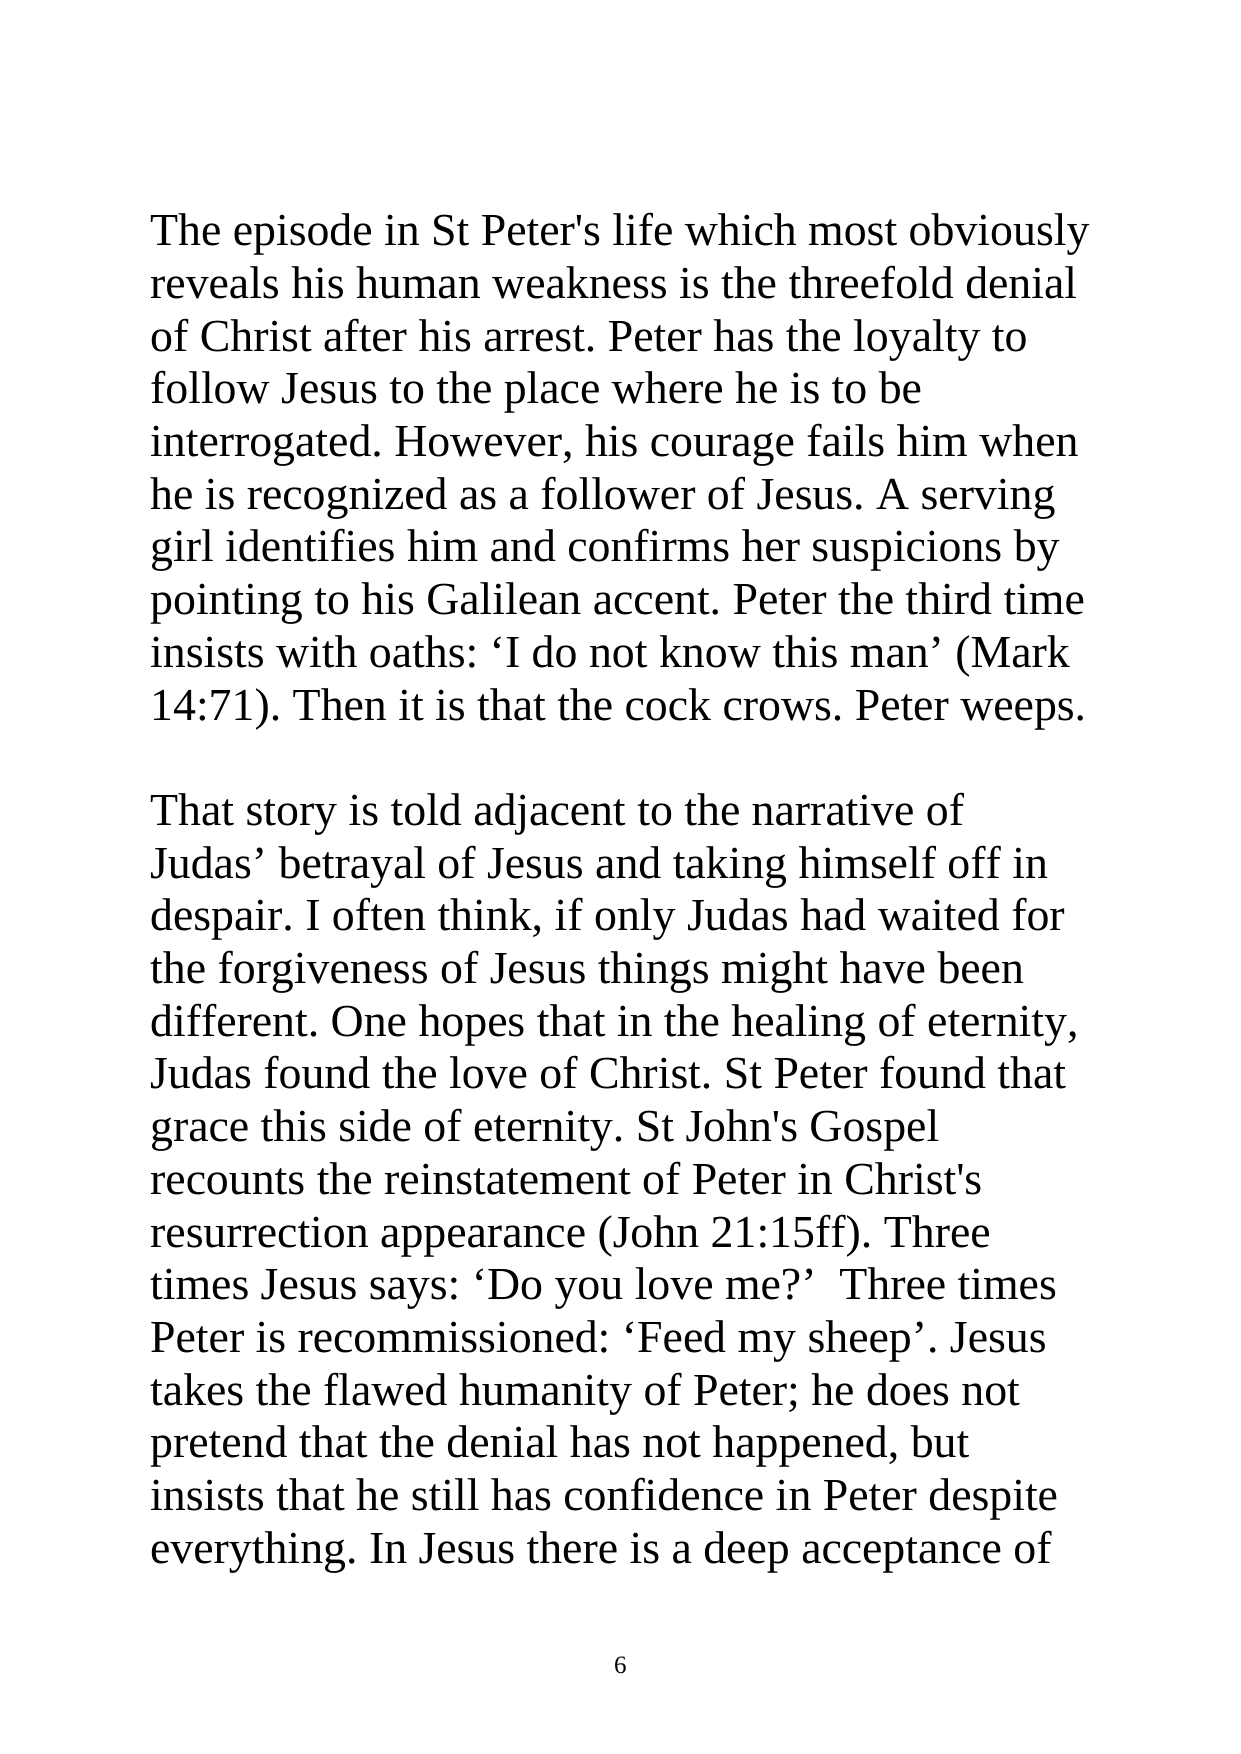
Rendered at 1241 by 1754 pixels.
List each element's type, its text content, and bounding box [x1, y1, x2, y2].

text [150, 782, 1090, 1573]
text The episode in St Peter's life which most obviously reveals his human weakness is the threefold denial of Christ after his arrest. Peter has the loyalty to follow Jesus to the place where he is to be interrogated. However, his courage fails him when he is recognized as a follower of Jesus. A serving girl identifies him and confirms her suspicions by pointing to his Galilean accent. Peter the third time insists with oaths: ‘I do not know this man’ (Mark 14:71). Then it is that the cock crows. Peter weeps. [150, 203, 1090, 730]
